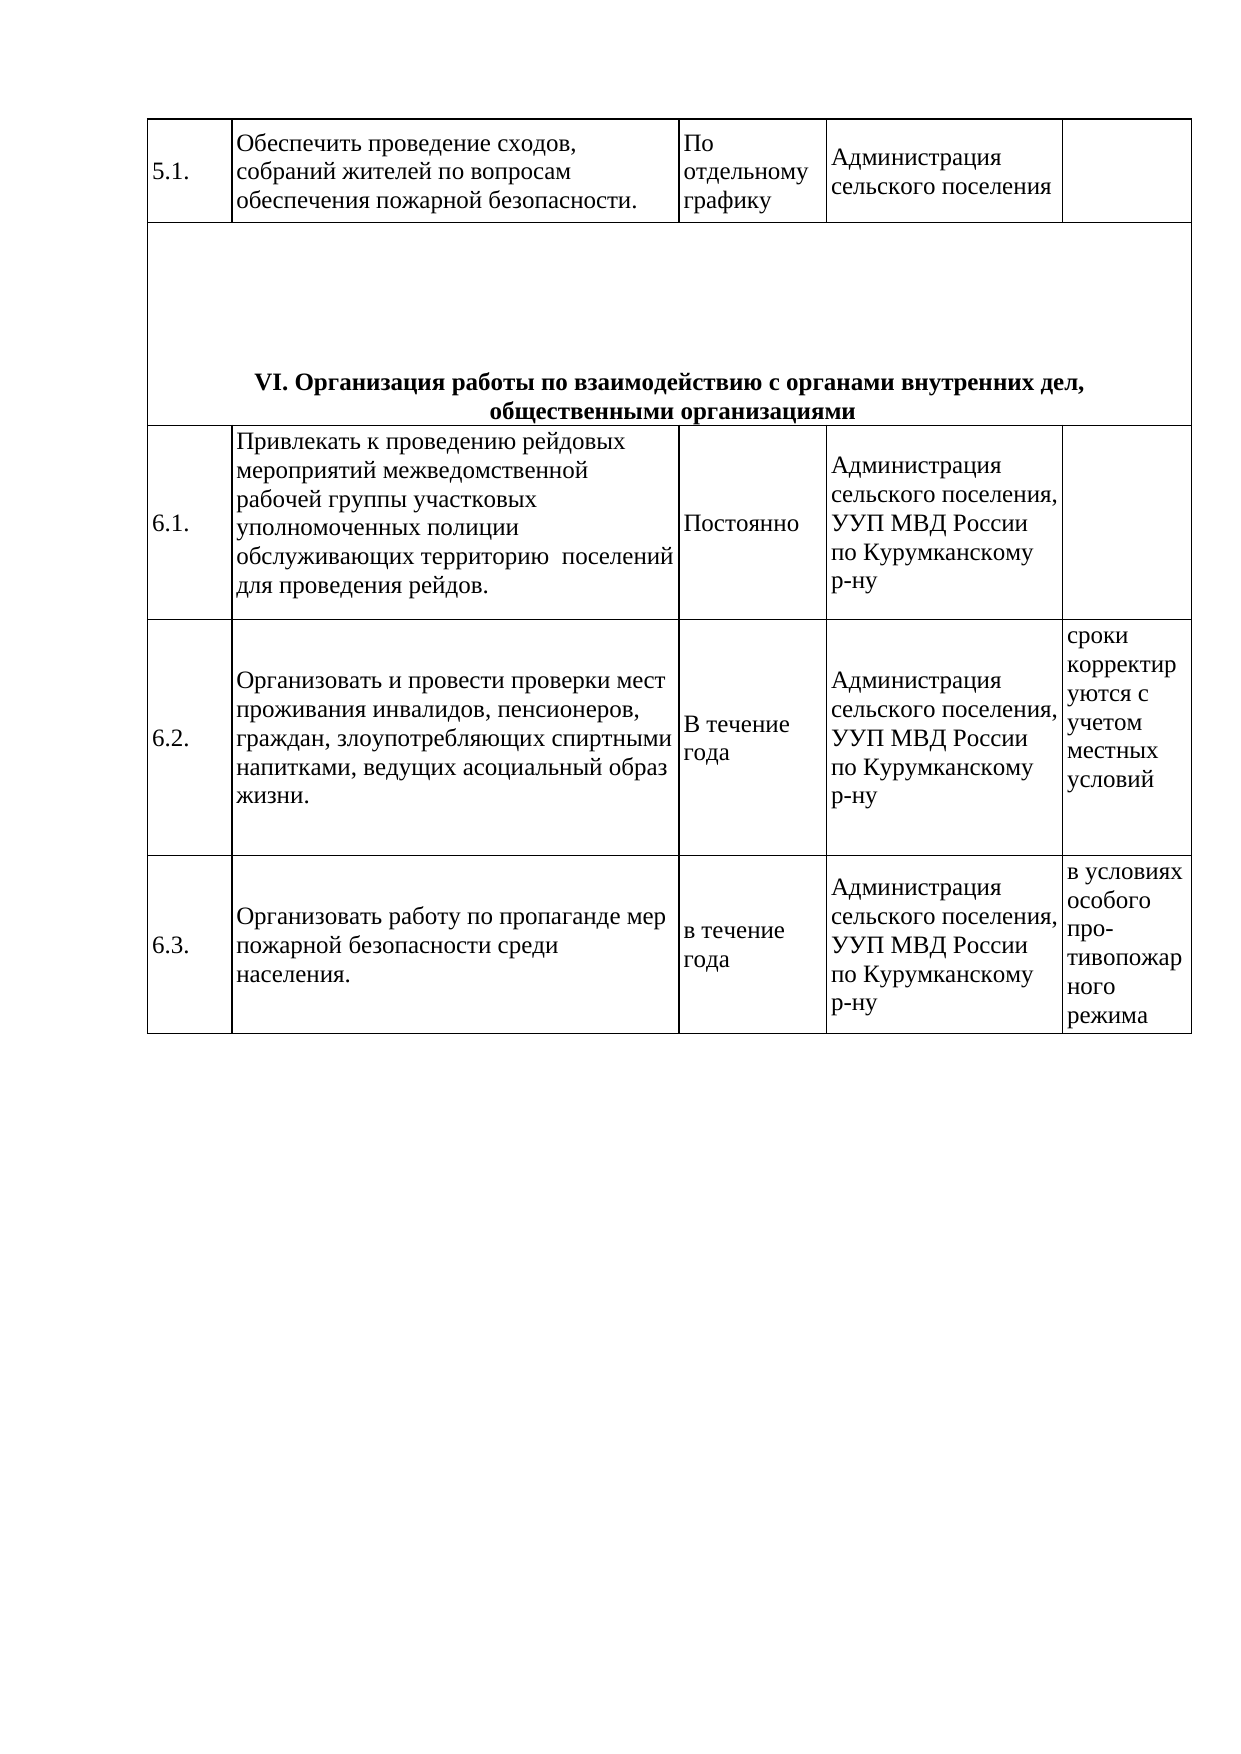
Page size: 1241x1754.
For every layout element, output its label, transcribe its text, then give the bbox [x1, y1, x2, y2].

table_cell Администрация сельского поселения [827, 120, 1062, 222]
table_cell Постоянно [680, 426, 826, 619]
table_cell 6.1. [148, 426, 231, 619]
table_cell в условиях особого про-тивопожарного режима постоянно [1063, 856, 1191, 1033]
table_cell Администрация сельского поселения, УУП МВД России по Курумканскому р-ну [827, 620, 1062, 854]
table_cell Организовать и провести проверки мест проживания инвалидов, пенсионеров, граждан, злоупотребляющих спиртными напитками, ведущих асоциальный образ жизни. [233, 620, 678, 854]
table_cell Организовать работу по пропаганде мер пожарной безопасности среди населения. [233, 856, 678, 1033]
table_cell сроки корректируются с учетом местных условий [1063, 620, 1191, 854]
table_cell 5.1. [148, 120, 231, 222]
table_cell Привлекать к проведению рейдовых мероприятий межведомственной рабочей группы участковых уполномоченных полиции обслуживающих территорию поселений для проведения рейдов. [233, 426, 678, 619]
table_cell В течение года [680, 620, 826, 854]
table_cell Администрация сельского поселения, УУП МВД России по Курумканскому р-ну [827, 856, 1062, 1033]
table_cell VI. Организация работы по взаимодействию с органами внутренних дел, общественными организациями [148, 223, 1191, 424]
table_cell в течение года [680, 856, 826, 1033]
table_cell Администрация сельского поселения, УУП МВД России по Курумканскому р-ну [827, 426, 1062, 619]
table_cell Обеспечить проведение сходов, собраний жителей по вопросам обеспечения пожарной безопасности. [233, 120, 678, 222]
table_cell [1063, 120, 1191, 222]
table_cell По отдельному графику [680, 120, 826, 222]
table_cell [1063, 426, 1191, 619]
table_cell 6.2. [148, 620, 231, 854]
table_cell 6.3. [148, 856, 231, 1033]
